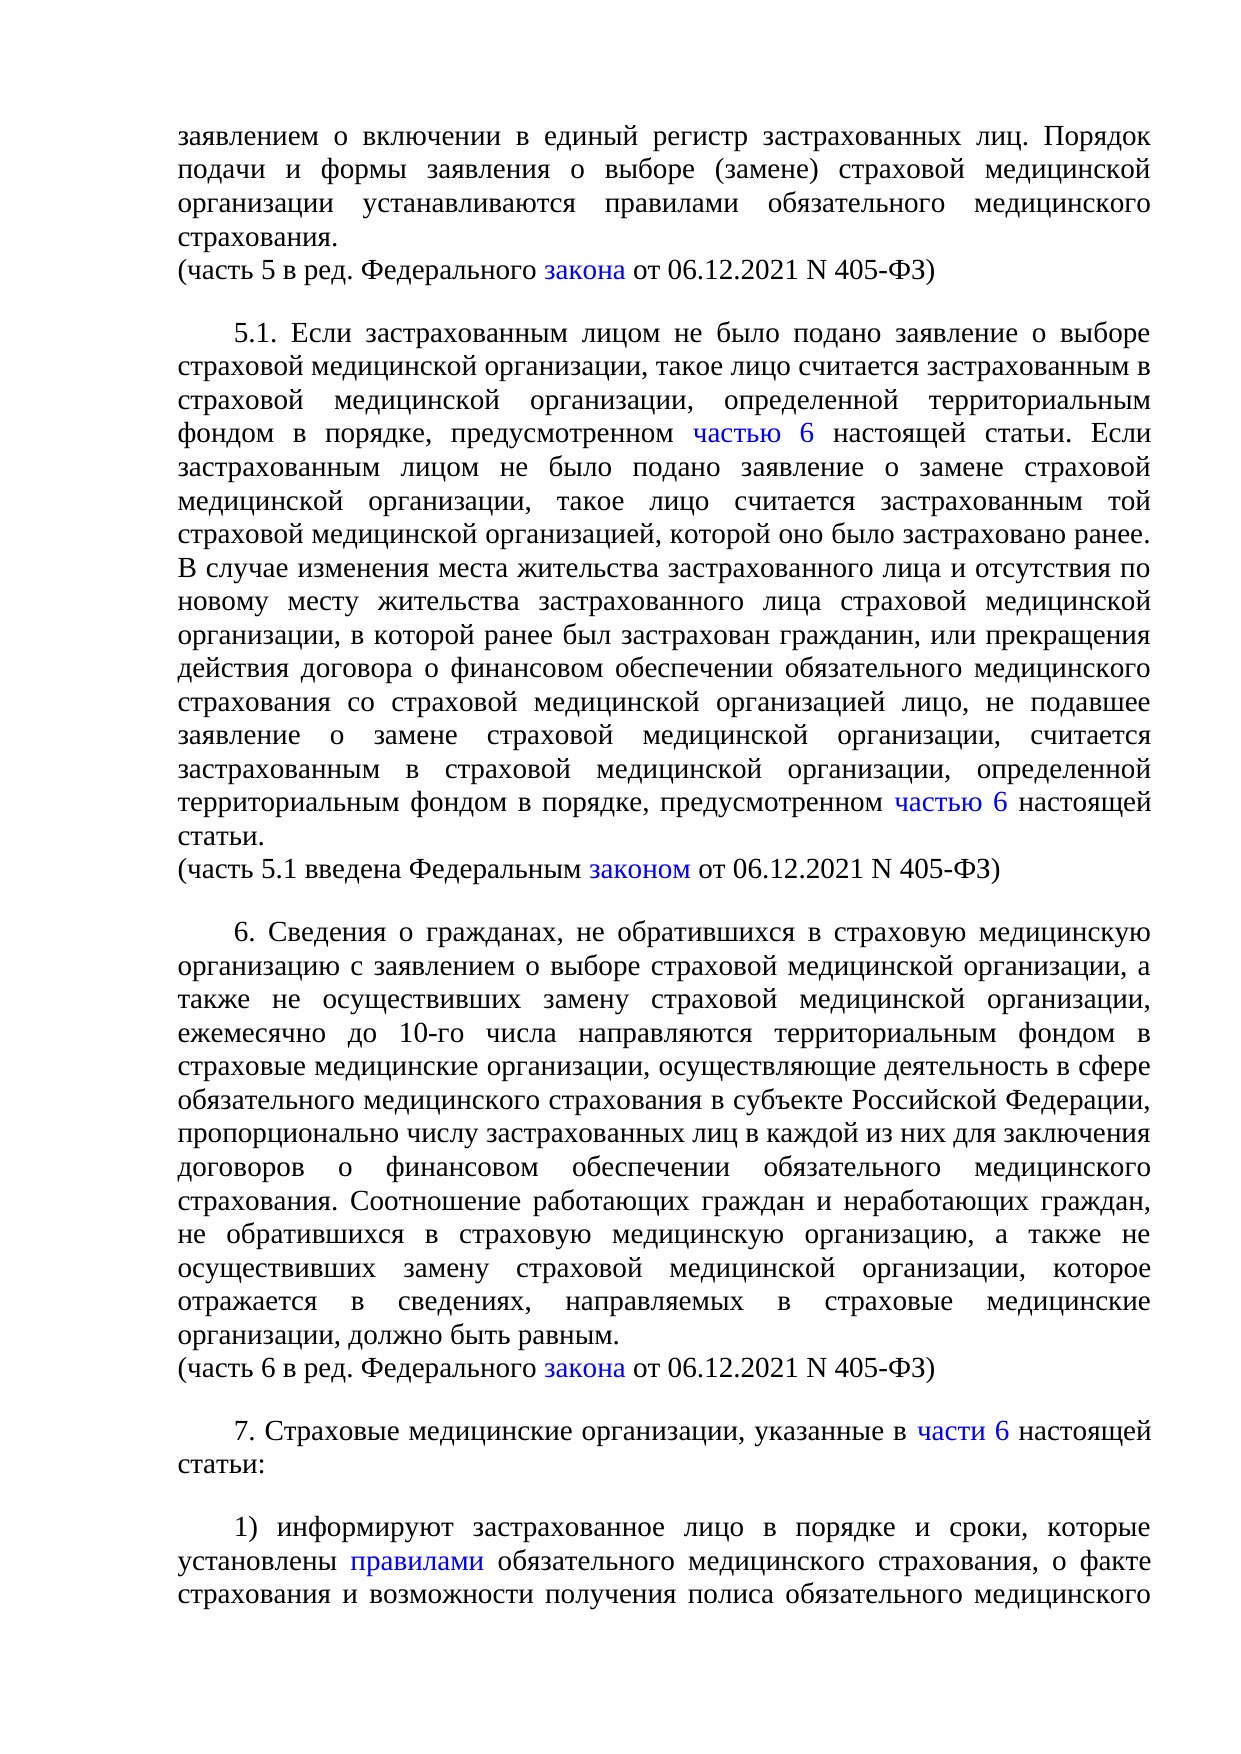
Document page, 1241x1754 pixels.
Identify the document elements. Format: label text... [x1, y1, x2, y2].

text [177, 118, 1152, 252]
text (часть 5.1 введена Федеральным законом от 06.12.2021 N 405-ФЗ) [177, 852, 1152, 885]
text 6. Сведения о гражданах, не обратившихся в страховую медицинскую организацию с заявлением о выборе страховой медицинской организации, а также не осуществивших замену страховой медицинской организации, ежемесячно до 10-го числа направляются территориальным фондом в страховые медицинские организации, осуществляющие деятельность в сфере обязательного медицинского страхования в субъекте Российской Федерации, пропорционально числу застрахованных лиц в каждой из них для заключения договоров о финансовом обеспечении обязательного медицинского страхования. Соотношение работающих граждан и неработающих граждан, не обратившихся в страховую медицинскую организацию, а также не осуществивших замену страховой медицинской организации, которое отражается в сведениях, направляемых в страховые медицинские организации, должно быть равным. [177, 914, 1152, 1350]
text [177, 1509, 1152, 1610]
text 5.1. Если застрахованным лицом не было подано заявление о выборе страховой медицинской организации, такое лицо считается застрахованным в страховой медицинской организации, определенной территориальным фондом в порядке, предусмотренном частью 6 настоящей статьи. Если застрахованным лицом не было подано заявление о замене страховой медицинской организации, такое лицо считается застрахованным той страховой медицинской организацией, которой оно было застраховано ранее. В случае изменения места жительства застрахованного лица и отсутствия по новому месту жительства застрахованного лица страховой медицинской организации, в которой ранее был застрахован гражданин, или прекращения действия договора о финансовом обеспечении обязательного медицинского страхования со страховой медицинской организацией лицо, не подавшее заявление о замене страховой медицинской организации, считается застрахованным в страховой медицинской организации, определенной территориальным фондом в порядке, предусмотренном частью 6 настоящей статьи. [177, 315, 1152, 852]
text (часть 5 в ред. Федерального закона от 06.12.2021 N 405-ФЗ) [177, 252, 1152, 286]
text (часть 6 в ред. Федерального закона от 06.12.2021 N 405-ФЗ) [177, 1350, 1152, 1384]
text 7. Страховые медицинские организации, указанные в части 6 настоящей статьи: [177, 1413, 1152, 1480]
